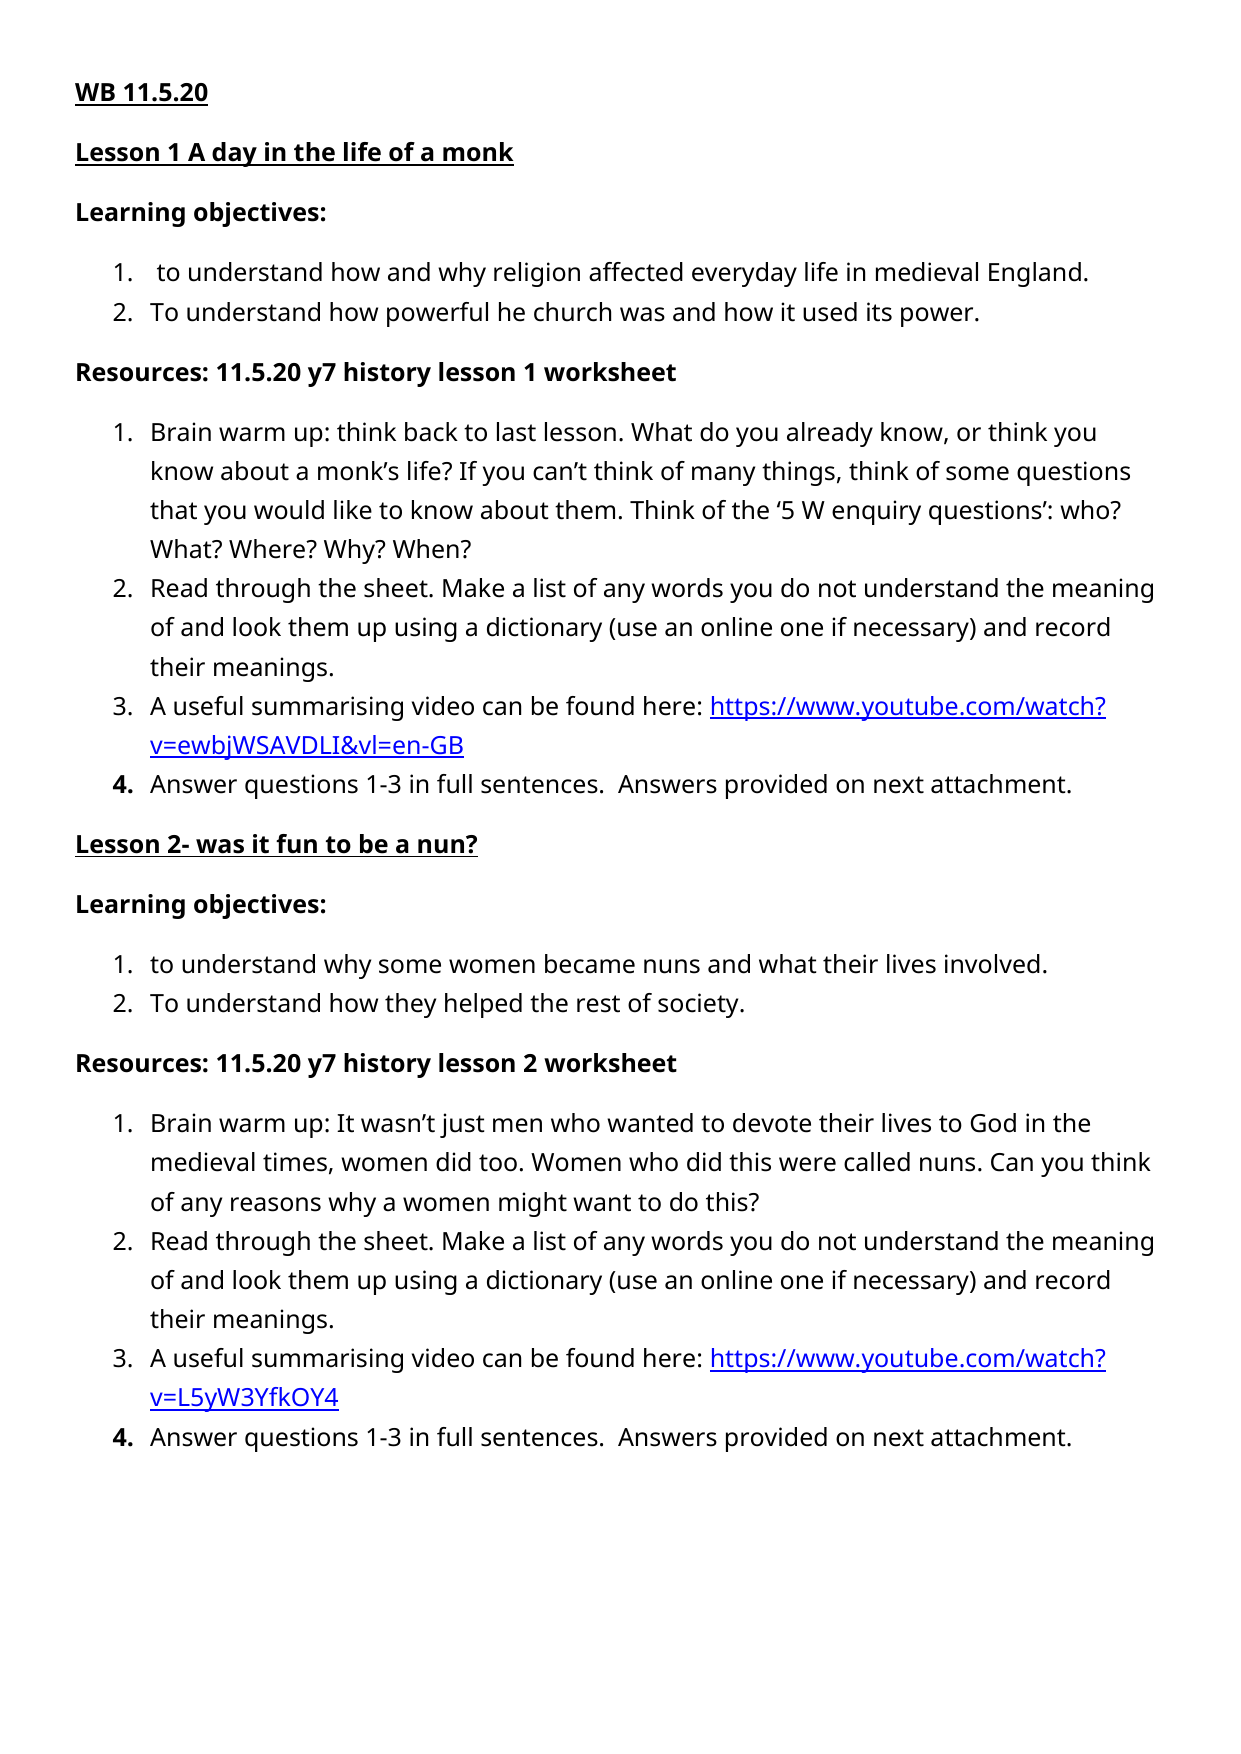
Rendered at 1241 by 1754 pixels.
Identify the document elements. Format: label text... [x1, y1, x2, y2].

list Brain warm up: It wasn’t just men who wanted to devote their lives to God in the medieval times, women did too. Women who did this were called nuns. Can you think of any reasons why a women might want to do this? [112, 1106, 1165, 1218]
list Read through the sheet. Make a list of any words you do not understand the meaning of and look them up using a dictionary (use an online one if necessary) and record their meanings. [112, 1223, 1165, 1336]
text Learning objectives: [75, 195, 1165, 229]
list to understand why some women became nuns and what their lives involved. [112, 947, 1165, 981]
list to understand how and why religion affected everyday life in medieval England. [112, 255, 1165, 289]
text Lesson 1 A day in the life of a monk [75, 135, 1165, 169]
list To understand how powerful he church was and how it used its power. [112, 294, 1165, 328]
list A useful summarising video can be found here: https://www.youtube.com/watch?v=L5yW3YfkOY4 [112, 1341, 1165, 1414]
list Read through the sheet. Make a list of any words you do not understand the meaning of and look them up using a dictionary (use an online one if necessary) and record their meanings. [112, 571, 1165, 683]
list A useful summarising video can be found here: https://www.youtube.com/watch?v=ewbjWSAVDLI&vl=en-GB [112, 688, 1165, 762]
list Answer questions 1-3 in full sentences. Answers provided on next attachment. [112, 1419, 1165, 1453]
text Resources: 11.5.20 y7 history lesson 2 worksheet [75, 1046, 1165, 1080]
text Resources: 11.5.20 y7 history lesson 1 worksheet [75, 354, 1165, 388]
list Answer questions 1-3 in full sentences. Answers provided on next attachment. [112, 767, 1165, 801]
list To understand how they helped the rest of society. [112, 986, 1165, 1020]
text WB 11.5.20 [75, 75, 1165, 109]
text Lesson 2- was it fun to be a nun? [75, 827, 1165, 861]
text Learning objectives: [75, 887, 1165, 921]
list Brain warm up: think back to last lesson. What do you already know, or think you know about a monk’s life? If you can’t think of many things, think of some questions that you would like to know about them. Think of the ‘5 W enquiry questions’: who? What? Where? Why? When? [112, 414, 1165, 566]
